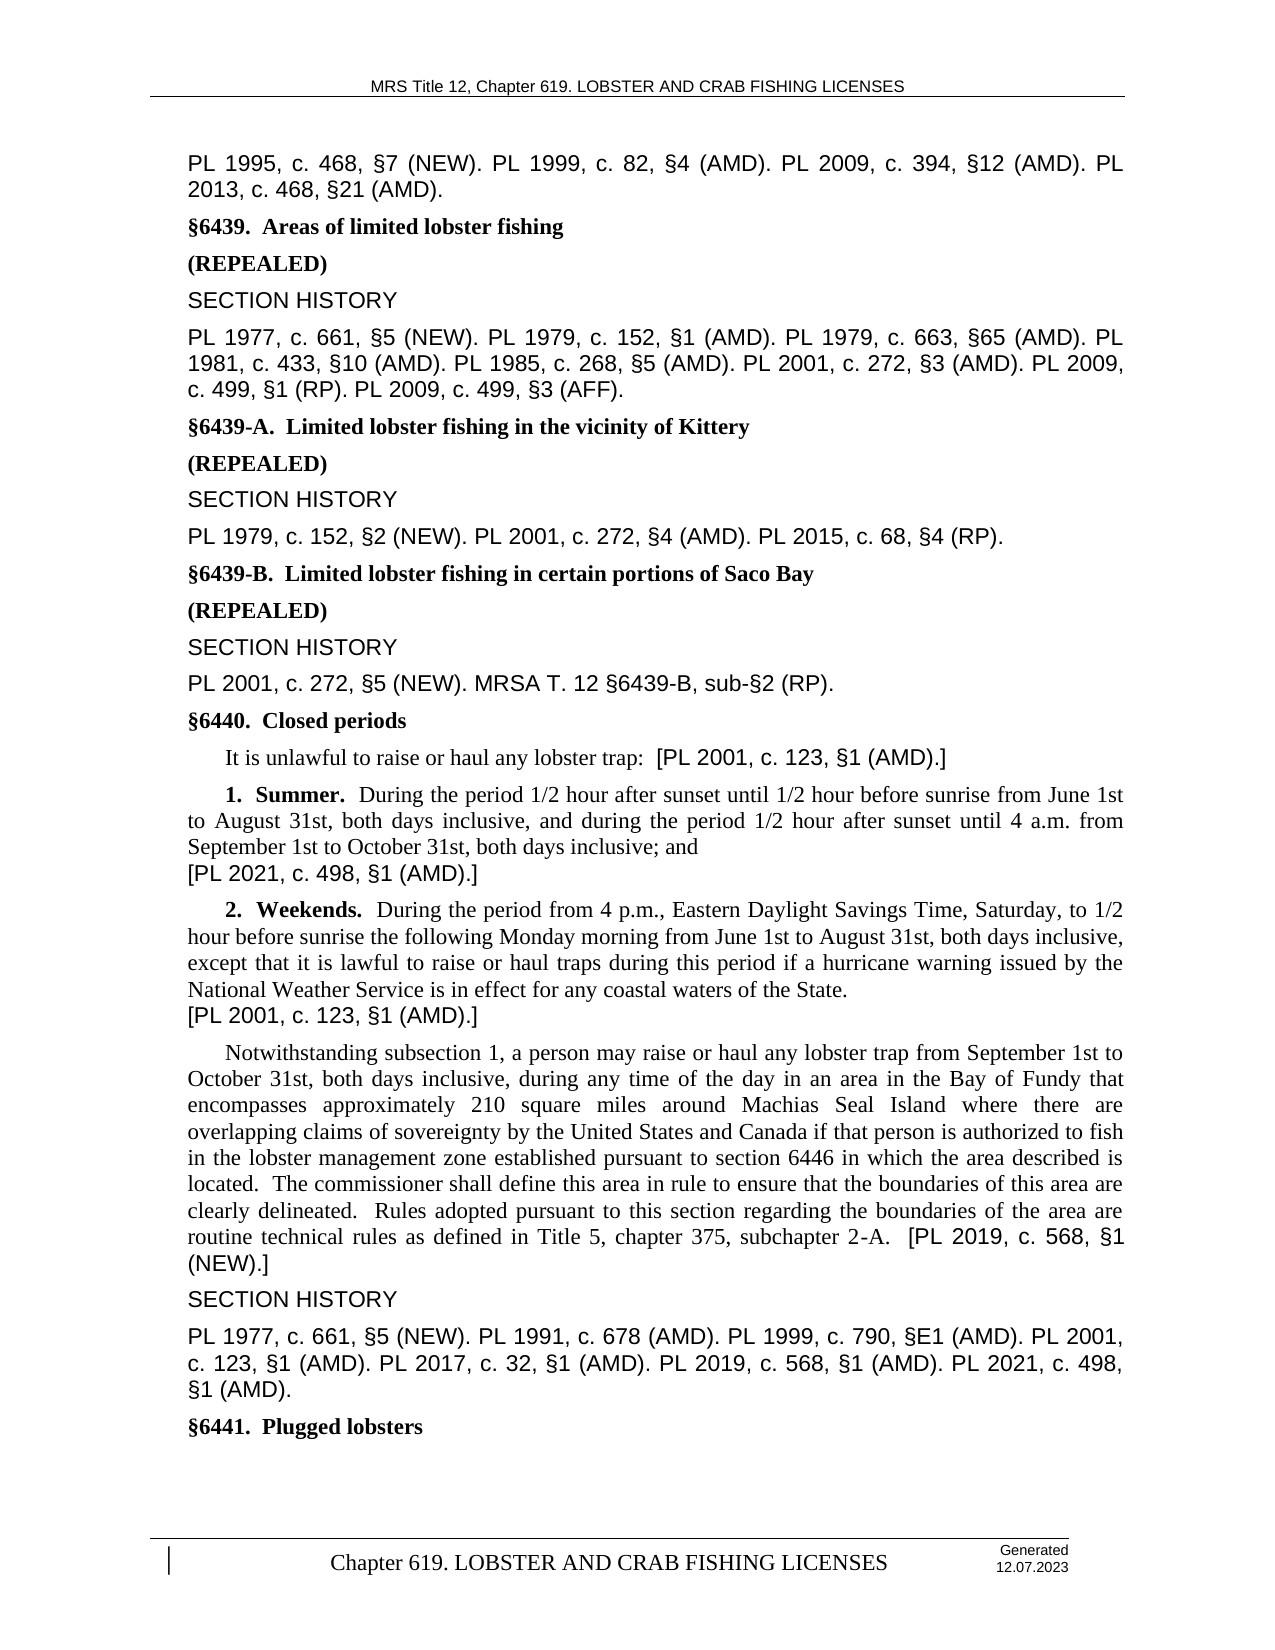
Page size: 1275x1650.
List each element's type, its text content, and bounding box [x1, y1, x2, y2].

text [PL 2001, c. 123, §1 (AMD).] [187, 1002, 1125, 1028]
text Notwithstanding subsection 1, a person may raise or haul any lobster trap from September 1st to October 31st, both days inclusive, during any time of the day in an area in the Bay of Fundy that encompasses approximately 210 square miles around Machias Seal Island where there are overlapping claims of sovereignty by the United States and Canada if that person is authorized to fish in the lobster management zone established pursuant to section 6446 in which the area described is located. The commissioner shall define this area in rule to ensure that the boundaries of this area are clearly delineated. Rules adopted pursuant to this section regarding the boundaries of the area are routine technical rules as defined in Title 5, chapter 375, subchapter 2‑A. [PL 2019, c. 568, §1 (NEW).] [187, 1039, 1125, 1276]
text (REPEALED) [187, 250, 1125, 276]
text SECTION HISTORY [187, 287, 1125, 313]
text [PL 2021, c. 498, §1 (AMD).] [187, 860, 1125, 886]
text 1. Summer. During the period 1/2 hour after sunset until 1/2 hour before sunrise from June 1st to August 31st, both days inclusive, and during the period 1/2 hour after sunset until 4 a.m. from September 1st to October 31st, both days inclusive; and [187, 781, 1125, 860]
text (REPEALED) [187, 597, 1125, 623]
text PL 1995, c. 468, §7 (NEW). PL 1999, c. 82, §4 (AMD). PL 2009, c. 394, §12 (AMD). PL 2013, c. 468, §21 (AMD). [187, 150, 1125, 203]
text §6440. Closed periods [187, 707, 1125, 733]
text PL 1977, c. 661, §5 (NEW). PL 1991, c. 678 (AMD). PL 1999, c. 790, §E1 (AMD). PL 2001, c. 123, §1 (AMD). PL 2017, c. 32, §1 (AMD). PL 2019, c. 568, §1 (AMD). PL 2021, c. 498, §1 (AMD). [187, 1323, 1125, 1402]
text §6439-B. Limited lobster fishing in certain portions of Saco Bay [187, 560, 1125, 586]
text §6441. Plugged lobsters [187, 1413, 1125, 1439]
text SECTION HISTORY [187, 633, 1125, 660]
text §6439. Areas of limited lobster fishing [187, 213, 1125, 239]
text (REPEALED) [187, 450, 1125, 476]
text It is unlawful to raise or haul any lobster trap: [PL 2001, c. 123, §1 (AMD).] [187, 744, 1125, 770]
text 2. Weekends. During the period from 4 p.m., Eastern Daylight Savings Time, Saturday, to 1/2 hour before sunrise the following Monday morning from June 1st to August 31st, both days inclusive, except that it is lawful to raise or haul traps during this period if a hurricane warning issued by the National Weather Service is in effect for any coastal waters of the State. [187, 897, 1125, 1002]
text PL 2001, c. 272, §5 (NEW). MRSA T. 12 §6439-B, sub-§2 (RP). [187, 670, 1125, 697]
text PL 1977, c. 661, §5 (NEW). PL 1979, c. 152, §1 (AMD). PL 1979, c. 663, §65 (AMD). PL 1981, c. 433, §10 (AMD). PL 1985, c. 268, §5 (AMD). PL 2001, c. 272, §3 (AMD). PL 2009, c. 499, §1 (RP). PL 2009, c. 499, §3 (AFF). [187, 323, 1125, 402]
text SECTION HISTORY [187, 486, 1125, 513]
text §6439-A. Limited lobster fishing in the vicinity of Kittery [187, 413, 1125, 439]
text SECTION HISTORY [187, 1286, 1125, 1313]
text PL 1979, c. 152, §2 (NEW). PL 2001, c. 272, §4 (AMD). PL 2015, c. 68, §4 (RP). [187, 523, 1125, 549]
